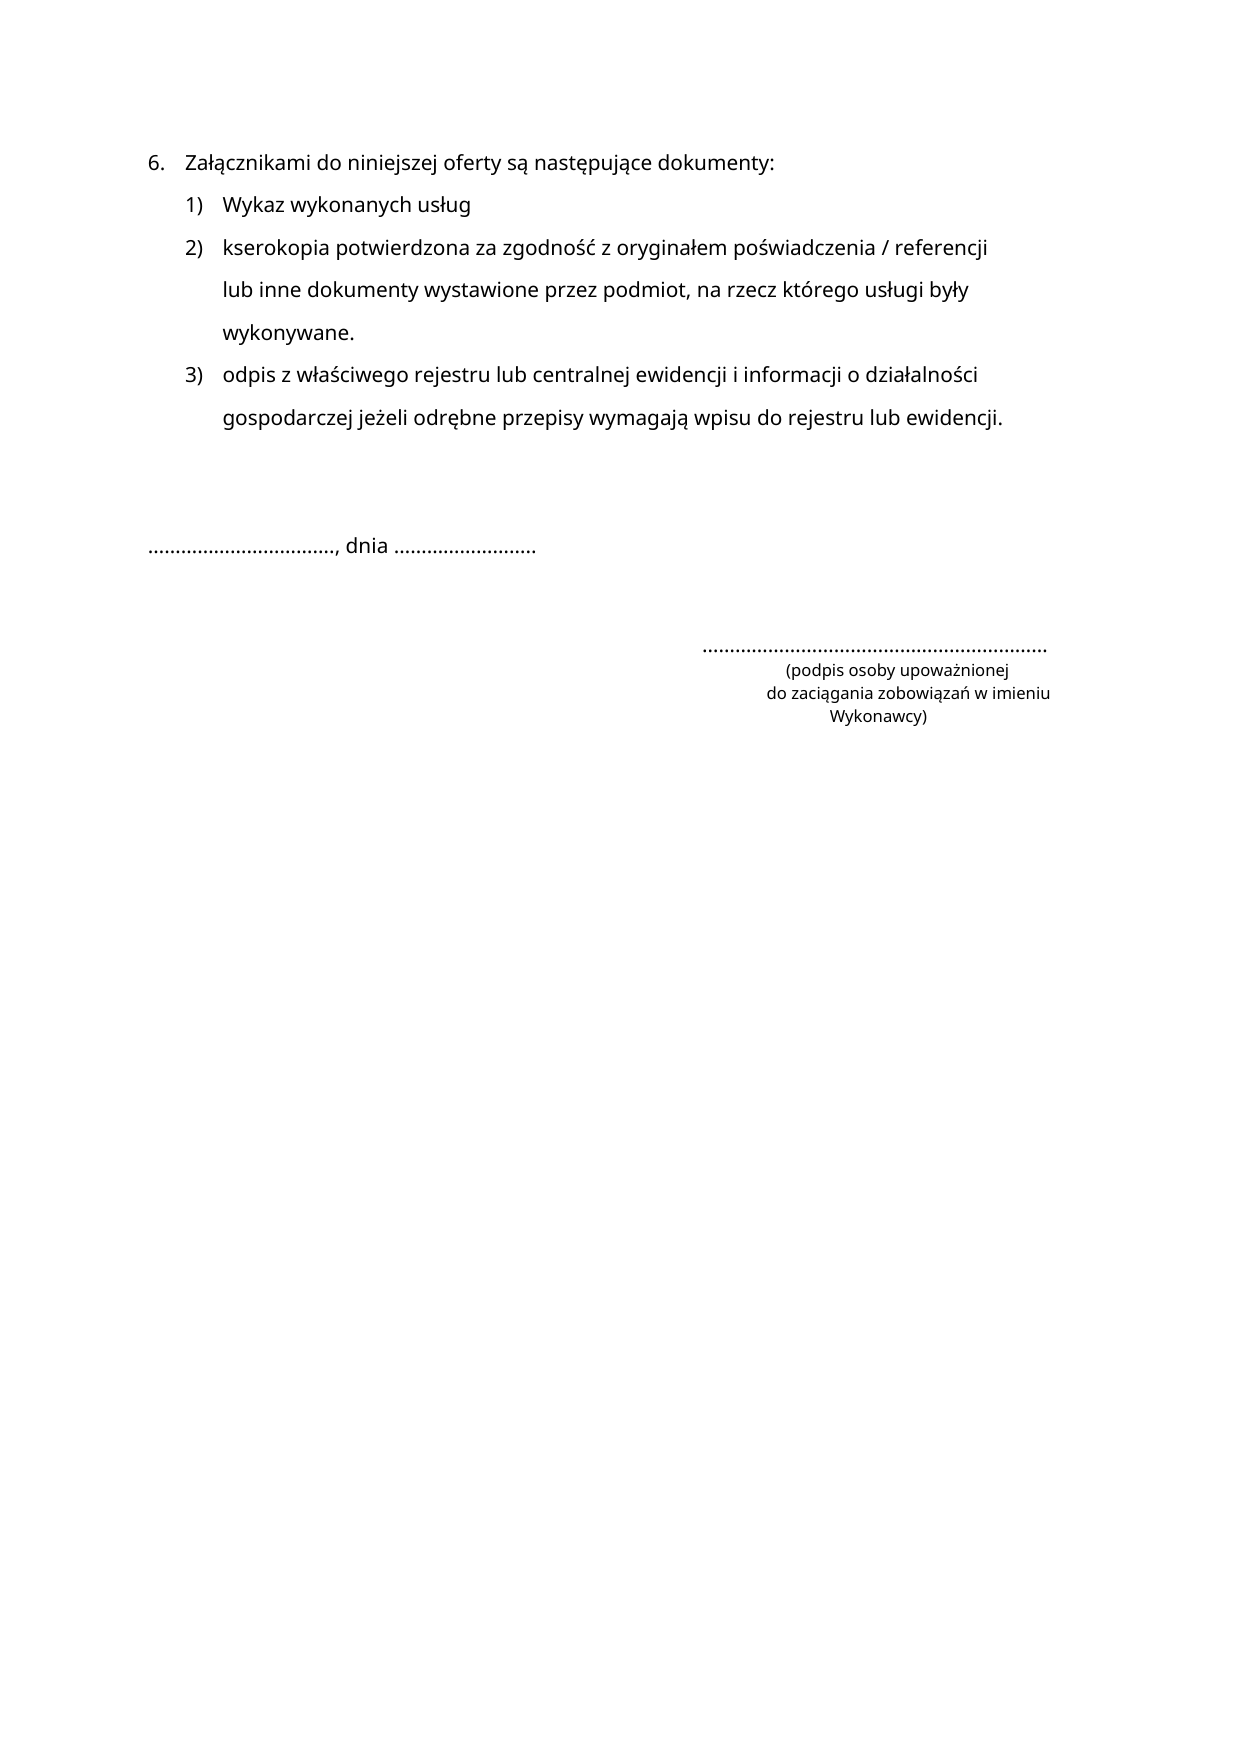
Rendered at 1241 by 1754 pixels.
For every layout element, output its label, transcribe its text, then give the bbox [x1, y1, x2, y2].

list Wykaz wykonanych usług [185, 190, 1093, 219]
text (podpis osoby upoważnionej do zaciągania zobowiązań w imieniu [664, 659, 1093, 704]
list kserokopia potwierdzona za zgodność z oryginałem poświadczenia / referencji lub inne dokumenty wystawione przez podmiot, na rzecz którego usługi były wykonywane. [185, 233, 1093, 346]
list Załącznikami do niniejszej oferty są następujące dokumenty: [148, 148, 1093, 176]
list odpis z właściwego rejestru lub centralnej ewidencji i informacji o działalności gospodarczej jeżeli odrębne przepisy wymagają wpisu do rejestru lub ewidencji. [185, 361, 1093, 432]
text ……………………………………………………… [148, 631, 1093, 659]
text ……………………………., dnia …………………….. [148, 531, 1093, 559]
text Wykonawcy) [664, 704, 1093, 727]
